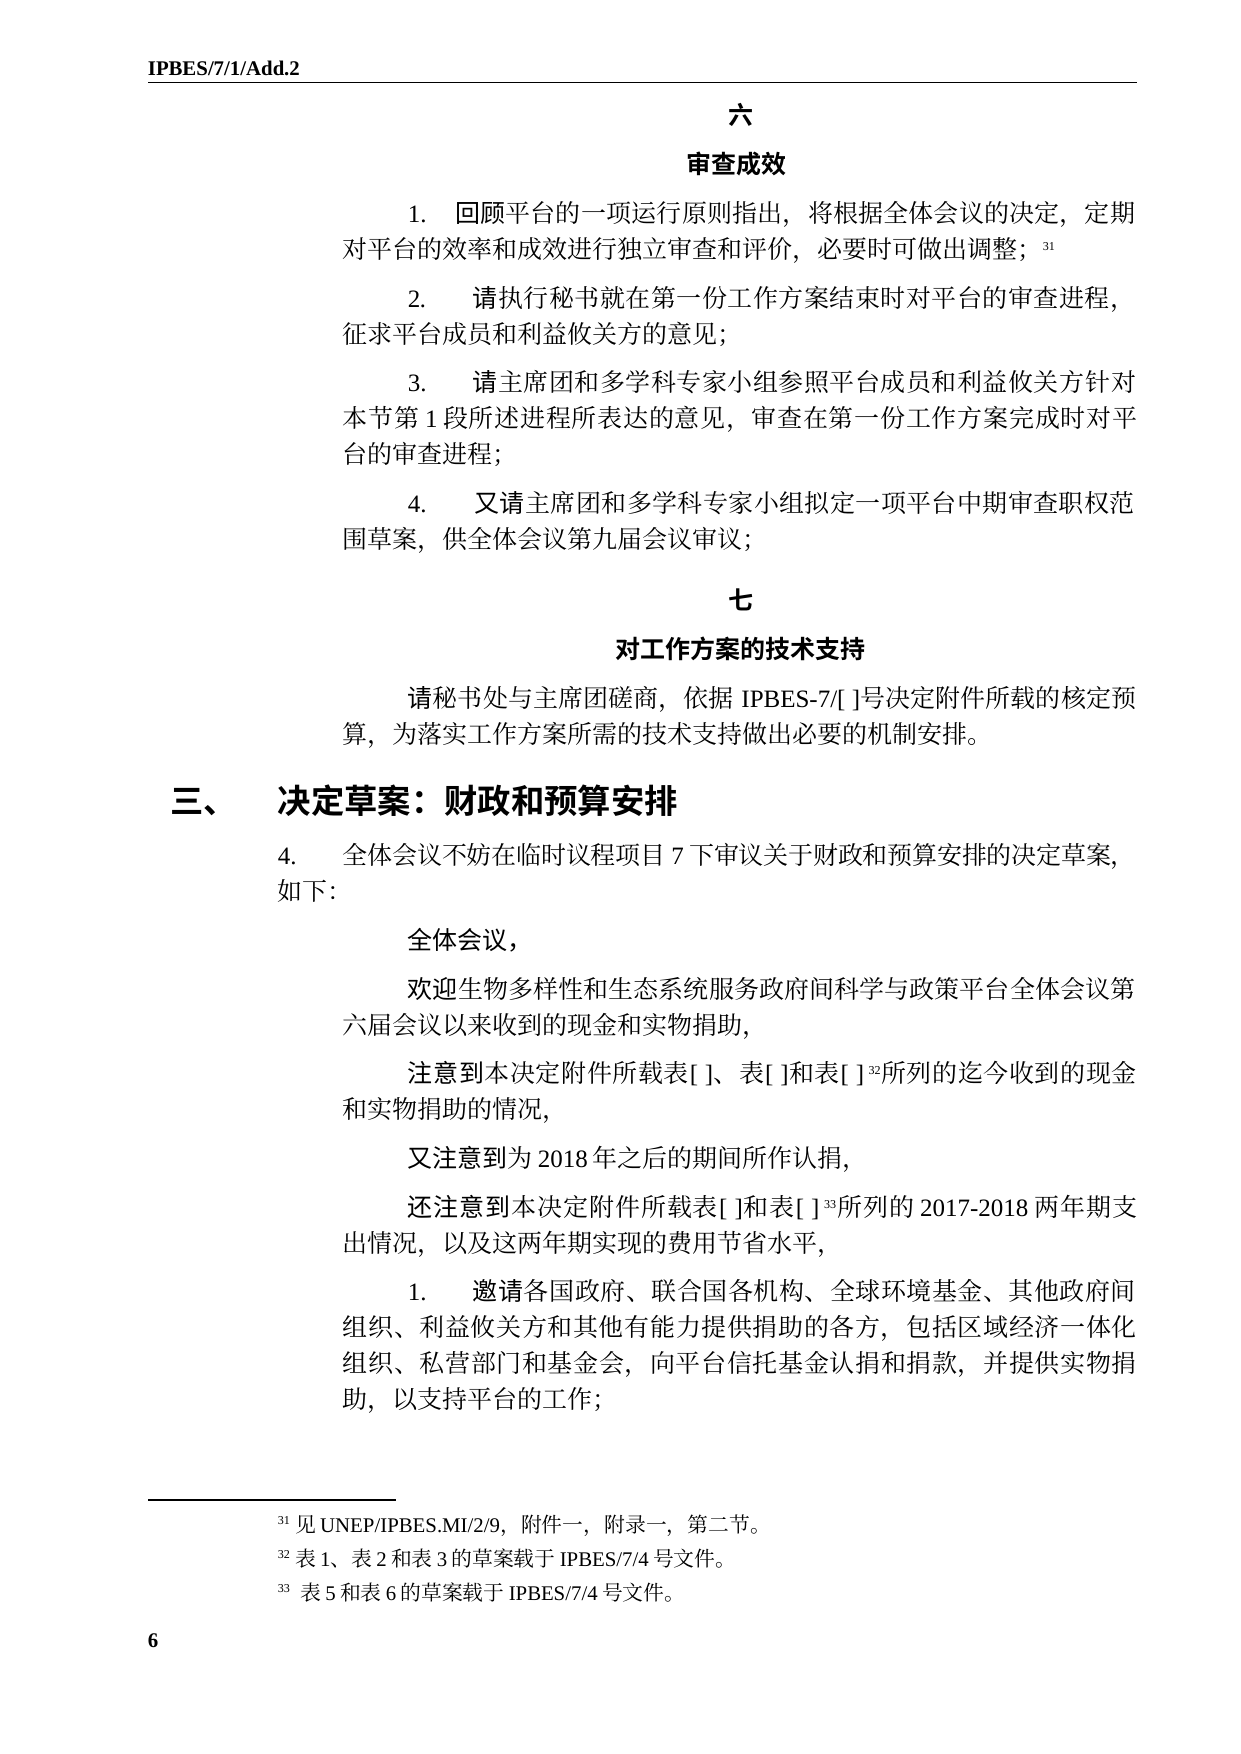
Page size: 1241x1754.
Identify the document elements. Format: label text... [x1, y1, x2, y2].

text 全体会议， [343, 920, 1137, 957]
text 请秘书处与主席团磋商，依据 IPBES-7/[ ]号决定附件所载的核定预算，为落实工作方案所需的技术支持做出必要的机制安排。 [343, 678, 1137, 750]
text 审查成效 [335, 144, 1137, 181]
text 4. 又请主席团和多学科专家小组拟定一项平台中期审查职权范围草案，供全体会议第九届会议审议； [343, 483, 1137, 556]
text 1. 回顾平台的一项运行原则指出，将根据全体会议的决定，定期对平台的效率和成效进行独立审查和评价，必要时可做出调整； [343, 193, 1137, 266]
list 全体会议不妨在临时议程项目7下审议关于财政和预算安排的决定草案，如下： [278, 836, 1137, 908]
text 对工作方案的技术支持 [344, 629, 1137, 666]
text 1. 邀请各国政府、联合国各机构、全球环境基金、其他政府间组织、利益攸关方和其他有能力提供捐助的各方，包括区域经济一体化组织、私营部门和基金会，向平台信托基金认捐和捐款，并提供实物捐助，以支持平台的工作； [343, 1272, 1137, 1416]
text 欢迎生物多样性和生态系统服务政府间科学与政策平台全体会议第六届会议以来收到的现金和实物捐助， [343, 969, 1137, 1041]
text 3. 请主席团和多学科专家小组参照平台成员和利益攸关方针对本节第1段所述进程所表达的意见，审查在第一份工作方案完成时对平台的审查进程； [343, 363, 1137, 471]
text 注意到本决定附件所载表[ ]、表[ ]和表[ ] 所列的迄今收到的现金和实物捐助的情况， [343, 1054, 1137, 1126]
text 2. 请执行秘书就在第一份工作方案结束时对平台的审查进程，征求平台成员和利益攸关方的意见； [343, 278, 1137, 350]
text 七 [344, 581, 1137, 617]
text 六 [344, 96, 1137, 132]
text 还注意到本决定附件所载表[ ]和表[ ] 所列的2017-2018两年期支出情况，以及这两年期实现的费用节省水平， [343, 1187, 1137, 1259]
text 三、 决定草案：财政和预算安排 [148, 775, 1107, 823]
text 又注意到为2018年之后的期间所作认捐， [343, 1138, 1137, 1175]
